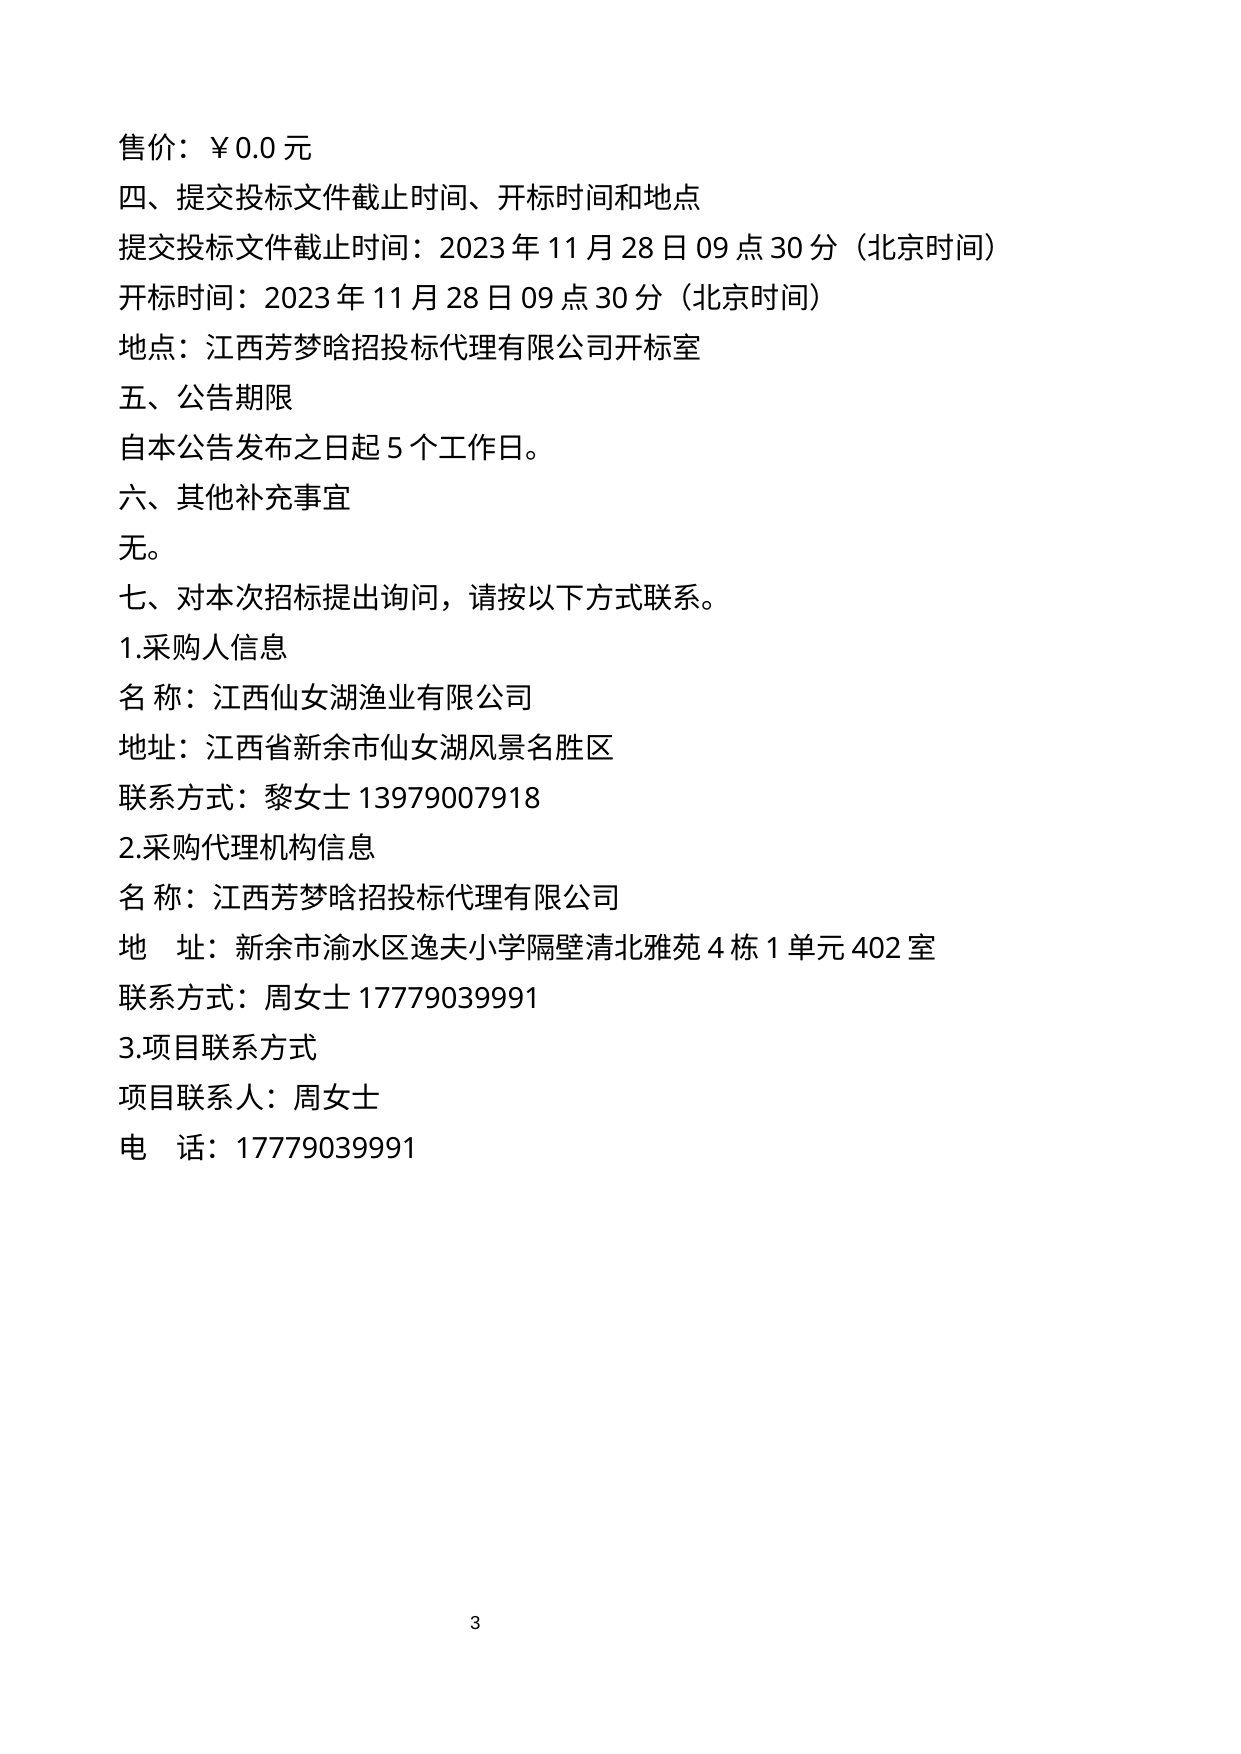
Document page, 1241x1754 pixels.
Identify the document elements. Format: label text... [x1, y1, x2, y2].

text 名 称：江西仙女湖渔业有限公司 [118, 668, 1122, 718]
text 地点：江西芳梦晗招投标代理有限公司开标室 [118, 318, 1122, 368]
text 3.项目联系方式 [118, 1018, 1122, 1068]
text 无。 [118, 518, 1122, 568]
text 开标时间：2023年11月28日 09点30分（北京时间） [118, 268, 1122, 318]
text 联系方式：周女士17779039991 [118, 968, 1122, 1018]
text 联系方式：黎女士13979007918 [118, 768, 1122, 818]
text 地 址：新余市渝水区逸夫小学隔壁清北雅苑4栋1单元402室 [118, 918, 1122, 968]
text 售价：￥0.0 元 [118, 118, 1122, 168]
text 2.采购代理机构信息 [118, 818, 1122, 868]
text 五、公告期限 [118, 368, 1122, 418]
text 电 话：17779039991 [118, 1118, 1122, 1168]
text 四、提交投标文件截止时间、开标时间和地点 [118, 168, 1122, 218]
text 1.采购人信息 [118, 618, 1122, 668]
text 六、其他补充事宜 [118, 468, 1122, 518]
text 项目联系人：周女士 [118, 1068, 1122, 1118]
text 提交投标文件截止时间：2023年11月28日 09点30分（北京时间） [118, 218, 1122, 268]
text 地址：江西省新余市仙女湖风景名胜区 [118, 718, 1122, 768]
text 自本公告发布之日起5个工作日。 [118, 418, 1122, 468]
text 名 称：江西芳梦晗招投标代理有限公司 [118, 868, 1122, 918]
text 七、对本次招标提出询问，请按以下方式联系。 [118, 568, 1122, 618]
